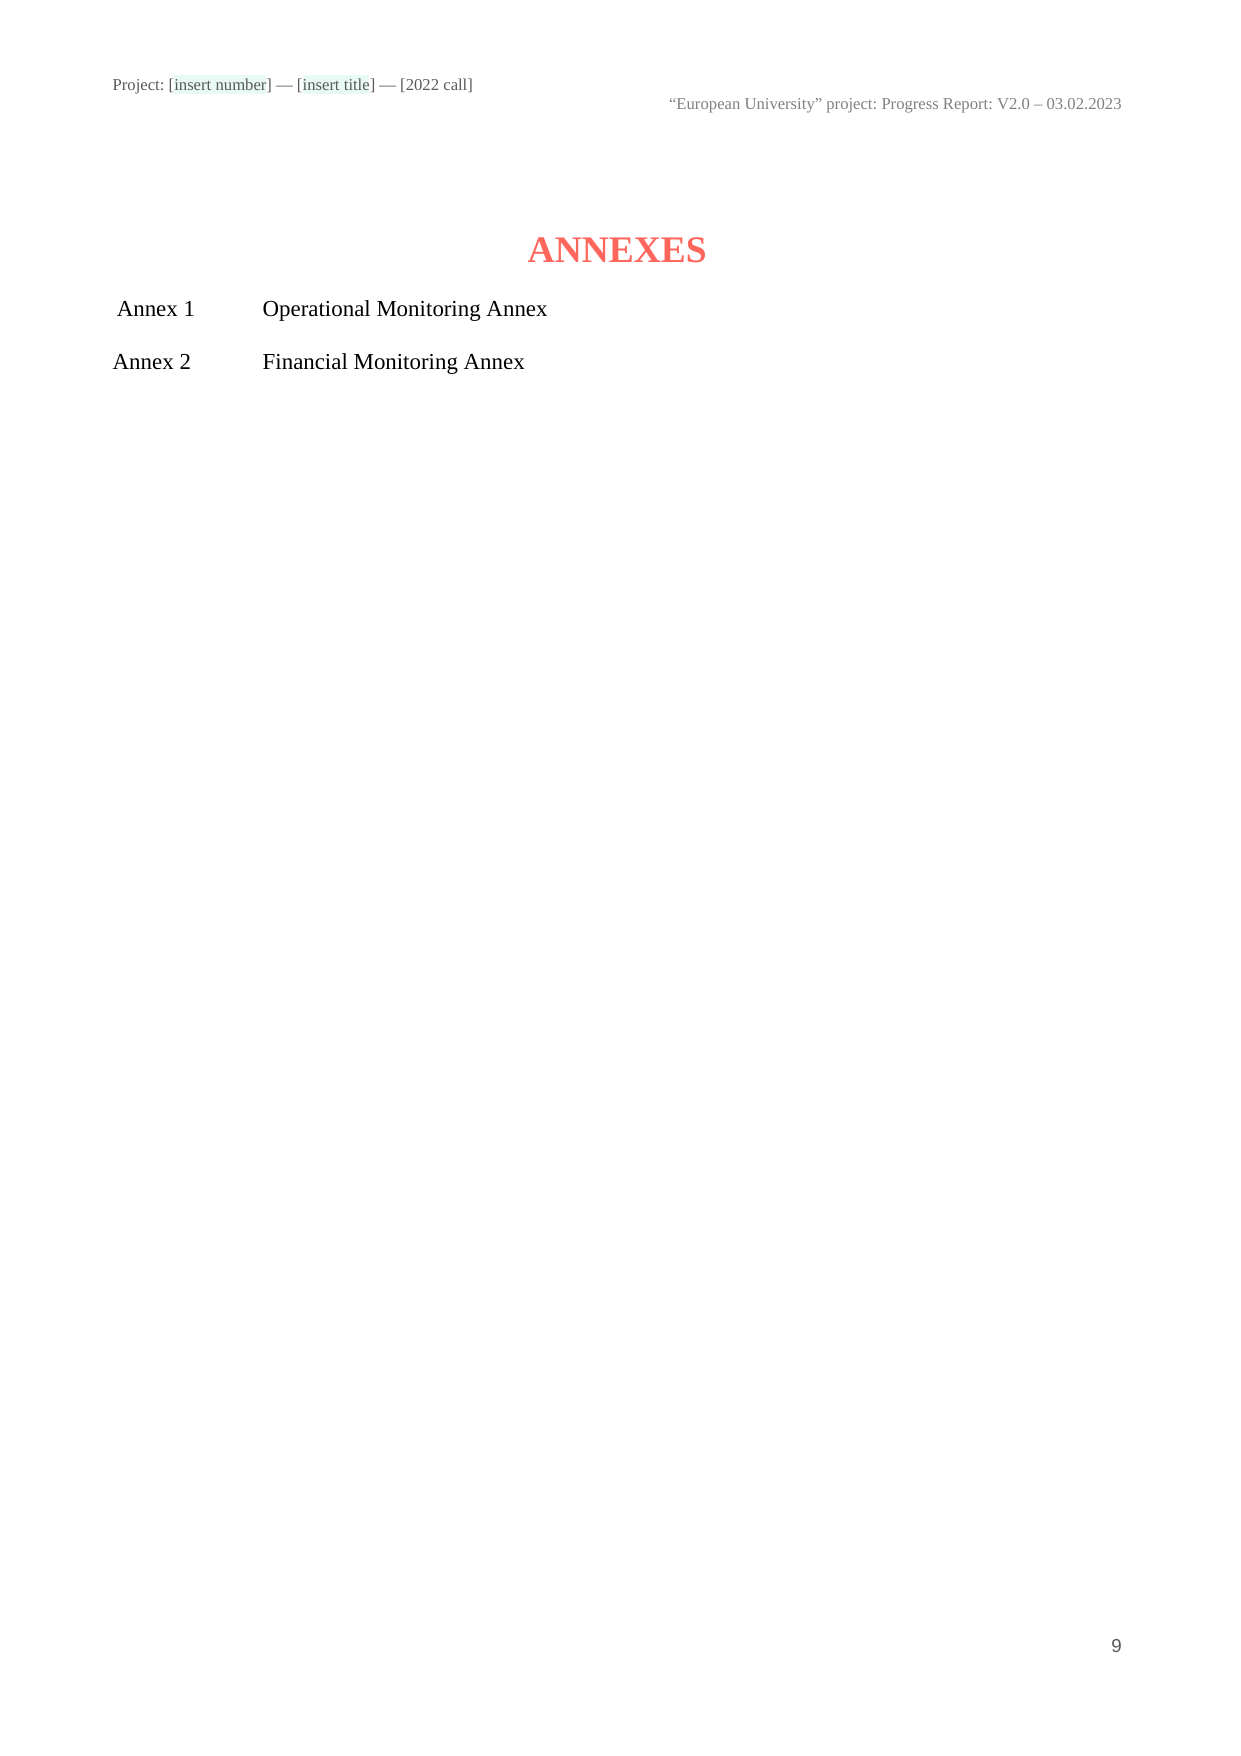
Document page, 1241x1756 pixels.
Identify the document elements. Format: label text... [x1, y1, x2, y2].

text Annex 1 Operational Monitoring Annex [112, 295, 1121, 322]
text Annex 2 Financial Monitoring Annex [112, 348, 1121, 374]
subtitle ANNEXES [112, 227, 1121, 270]
